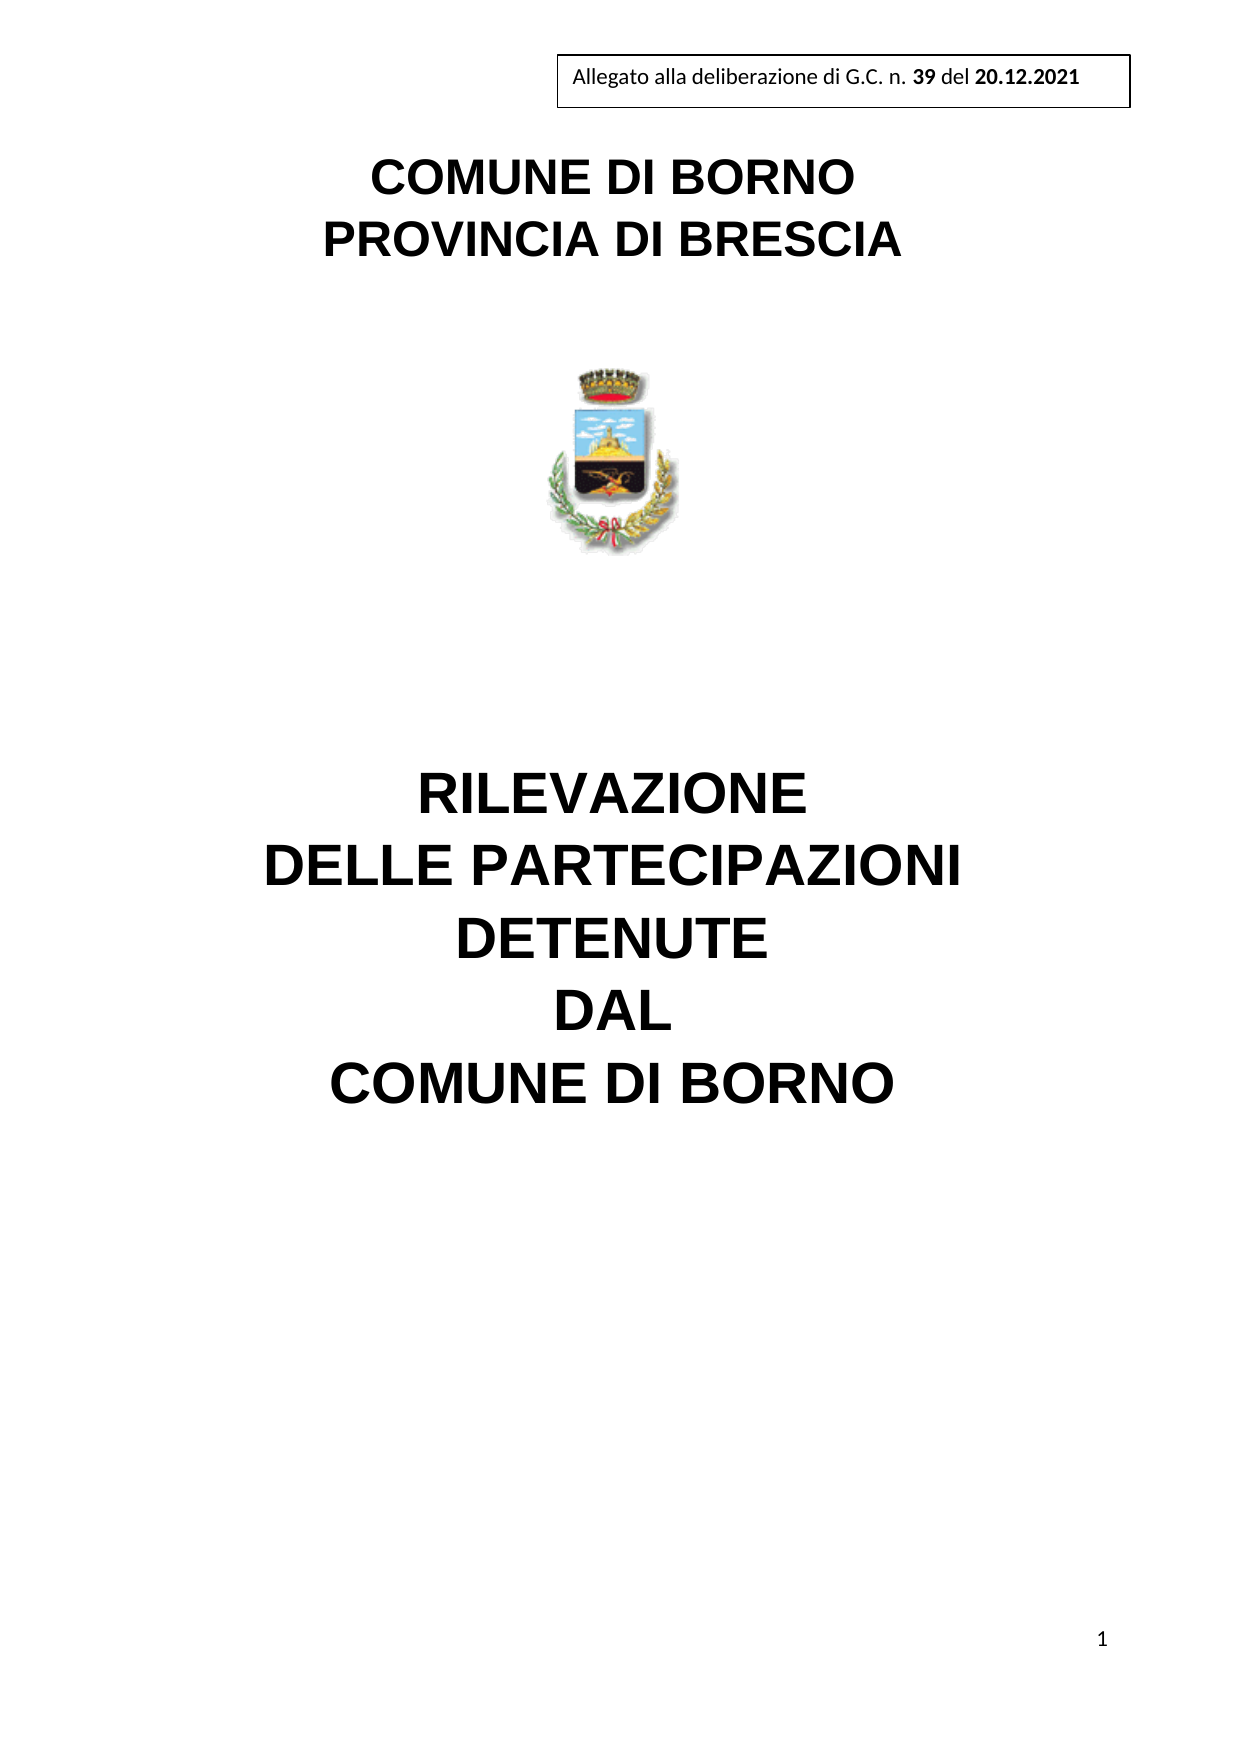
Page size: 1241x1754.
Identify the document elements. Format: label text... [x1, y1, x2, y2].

text PROVINCIA DI BRESCIA [118, 210, 1107, 267]
text COMUNE DI BORNO [118, 148, 1107, 205]
text DAL [118, 976, 1107, 1043]
text DELLE PARTECIPAZIONI DETENUTE [118, 831, 1107, 971]
text COMUNE DI BORNO [118, 1048, 1107, 1115]
picture [546, 368, 680, 556]
text RILEVAZIONE [118, 759, 1107, 826]
